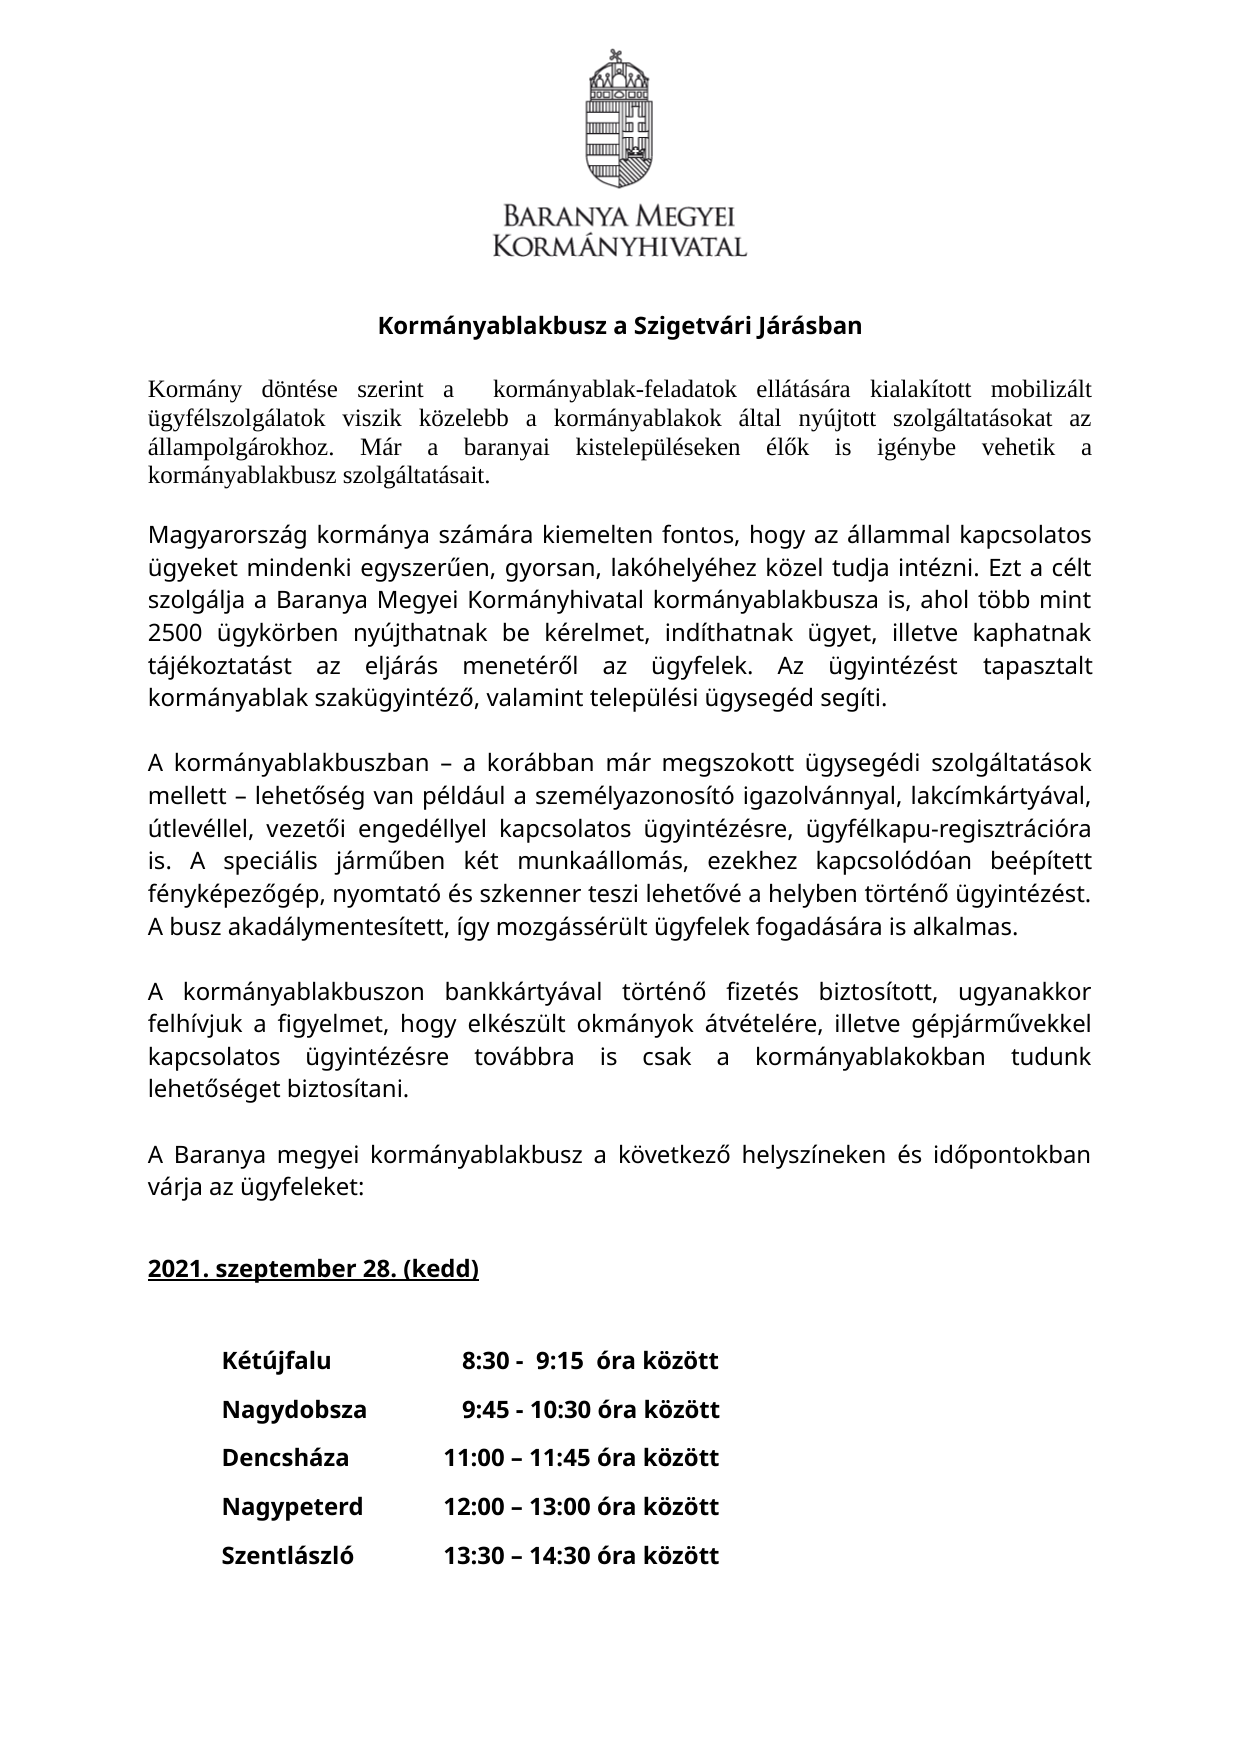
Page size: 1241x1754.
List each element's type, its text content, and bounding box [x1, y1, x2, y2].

text Kormány döntése szerint a kormányablak-feladatok ellátására kialakított mobilizált ügyfélszolgálatok viszik közelebb a kormányablakok által nyújtott szolgáltatásokat az állampolgárokhoz. Már a baranyai kistelepüléseken élők is igénybe vehetik a kormányablakbusz szolgáltatásait. [148, 374, 1093, 489]
text Szentlászló 13:30 – 14:30 óra között [148, 1539, 1093, 1572]
text Kormányablakbusz a Szigetvári Járásban [148, 309, 1093, 342]
text Nagydobsza 9:45 - 10:30 óra között [148, 1392, 1093, 1425]
text Nagypeterd 12:00 – 13:00 óra között [148, 1490, 1093, 1523]
text Magyarország kormánya számára kiemelten fontos, hogy az állammal kapcsolatos ügyeket mindenki egyszerűen, gyorsan, lakóhelyéhez közel tudja intézni. Ezt a célt szolgálja a Baranya Megyei Kormányhivatal kormányablakbusza is, ahol több mint 2500 ügykörben nyújthatnak be kérelmet, indíthatnak ügyet, illetve kaphatnak tájékoztatást az eljárás menetéről az ügyfelek. Az ügyintézést tapasztalt kormányablak szakügyintéző, valamint települési ügysegéd segíti. [148, 518, 1093, 714]
text A kormányablakbuszban – a korábban már megszokott ügysegédi szolgáltatások mellett – lehetőség van például a személyazonosító igazolvánnyal, lakcímkártyával, útlevéllel, vezetői engedéllyel kapcsolatos ügyintézésre, ügyfélkapu-regisztrációra is. A speciális járműben két munkaállomás, ezekhez kapcsolódóan beépített fényképezőgép, nyomtató és szkenner teszi lehetővé a helyben történő ügyintézést. A busz akadálymentesített, így mozgássérült ügyfelek fogadására is alkalmas. [148, 746, 1093, 942]
text 2021. szeptember 28. (kedd) [148, 1252, 1093, 1284]
text A kormányablakbuszon bankkártyával történő fizetés biztosított, ugyanakkor felhívjuk a figyelmet, hogy elkészült okmányok átvételére, illetve gépjárművekkel kapcsolatos ügyintézésre továbbra is csak a kormányablakokban tudunk lehetőséget biztosítani. [148, 974, 1093, 1105]
text Kétújfalu 8:30 - 9:15 óra között [148, 1343, 1093, 1376]
text A Baranya megyei kormányablakbusz a következő helyszíneken és időpontokban várja az ügyfeleket: [148, 1137, 1093, 1203]
text Dencsháza 11:00 – 11:45 óra között [148, 1441, 1093, 1474]
picture [0, 0, 1241, 277]
